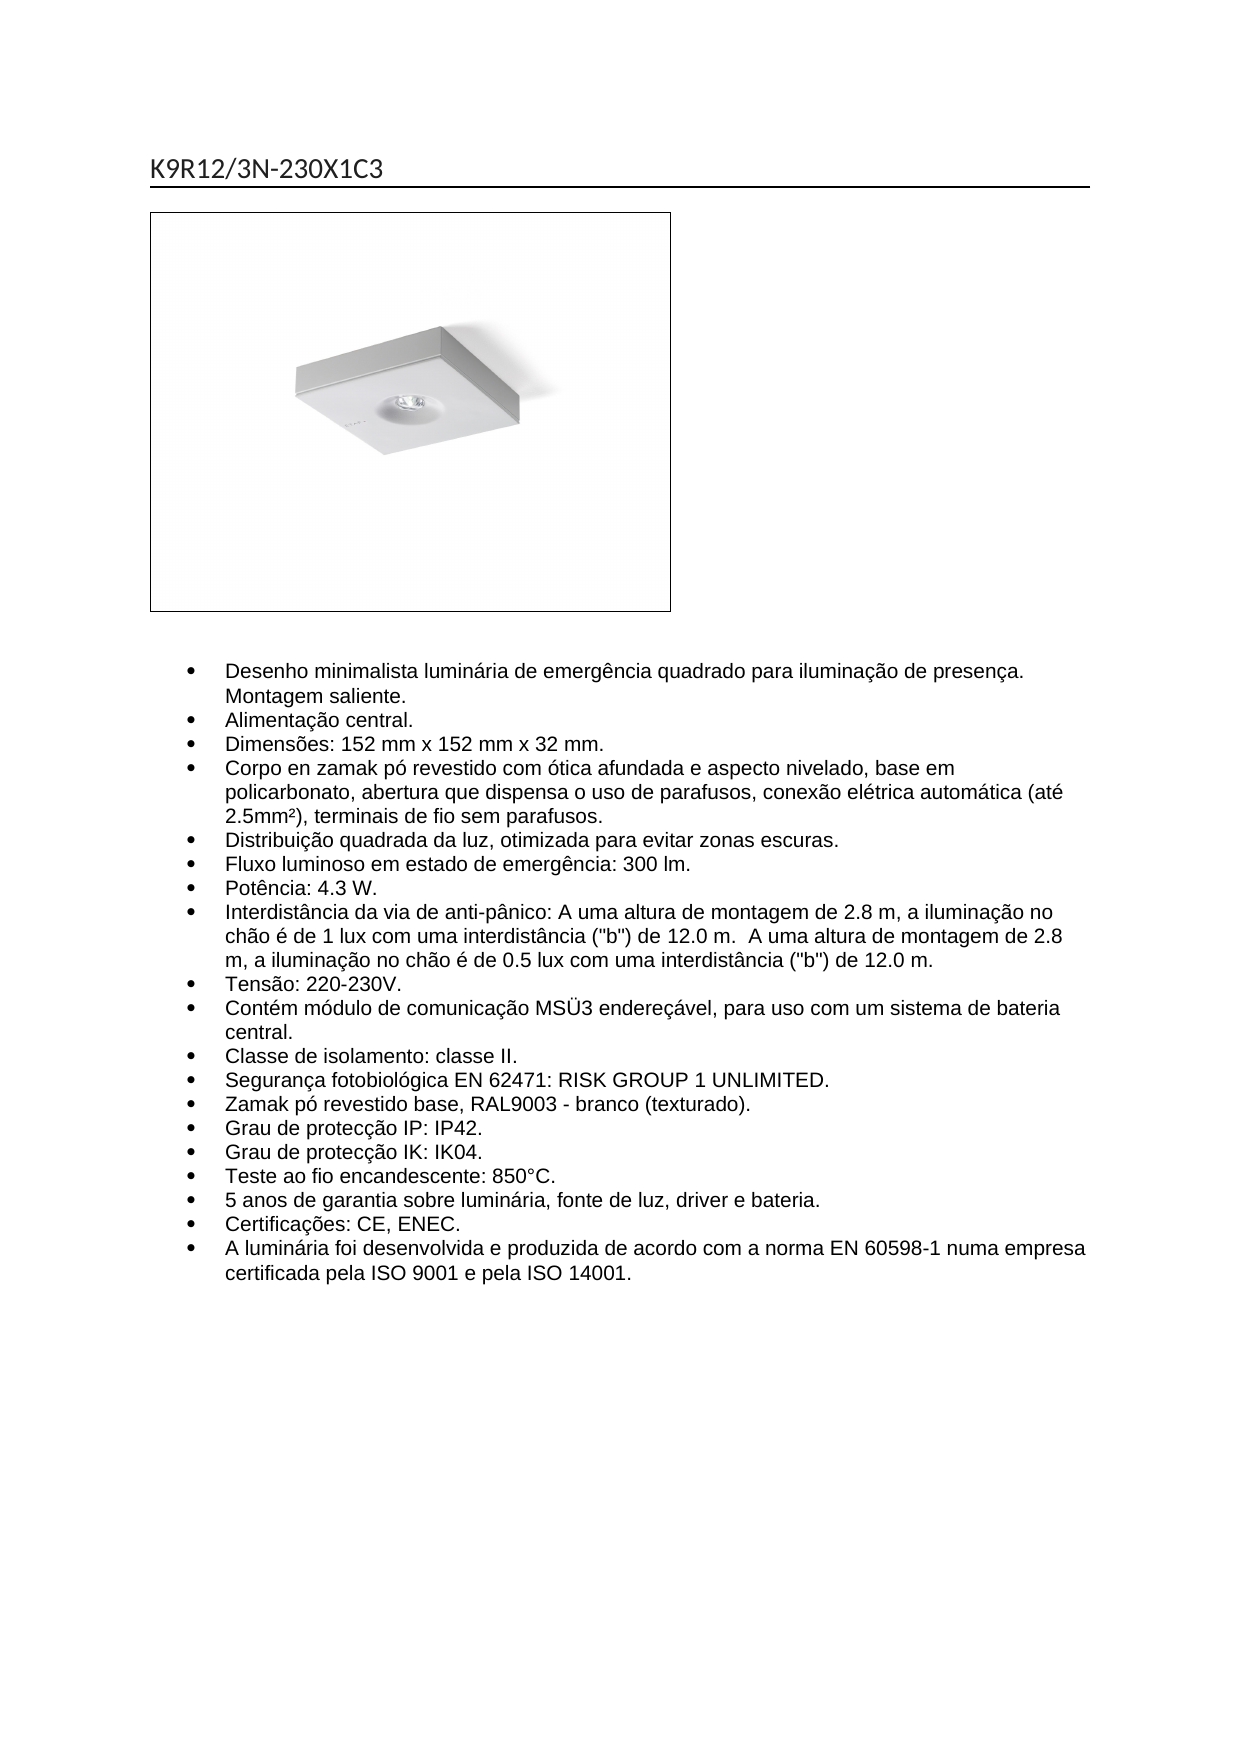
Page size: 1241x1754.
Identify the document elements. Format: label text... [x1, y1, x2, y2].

list Tensão: 220-230V. [187, 972, 1090, 996]
list Interdistância da via de anti-pânico: A uma altura de montagem de 2.8 m, a iluminação no chão é de 1 lux com uma interdistância ("b") de 12.0 m. A uma altura de montagem de 2.8 m, a iluminação no chão é de 0.5 lux com uma interdistância ("b") de 12.0 m. [187, 900, 1090, 972]
list Corpo en zamak pó revestido com ótica afundada e aspecto nivelado, base em policarbonato, abertura que dispensa o uso de parafusos, conexão elétrica automática (até 2.5mm²), terminais de fio sem parafusos. [187, 756, 1090, 827]
picture [151, 213, 670, 611]
text K9R12/3N-230X1C3 [150, 150, 1090, 186]
list Fluxo luminoso em estado de emergência: 300 lm. [187, 852, 1090, 876]
list Contém módulo de comunicação MSÜ3 endereçável, para uso com um sistema de bateria central. [187, 996, 1090, 1044]
list A luminária foi desenvolvida e produzida de acordo com a norma EN 60598-1 numa empresa certificada pela ISO 9001 e pela ISO 14001. [187, 1236, 1090, 1284]
list Segurança fotobiológica EN 62471: RISK GROUP 1 UNLIMITED. [187, 1068, 1090, 1092]
list Dimensões: 152 mm x 152 mm x 32 mm. [187, 731, 1090, 756]
list Teste ao fio encandescente: 850°C. [187, 1164, 1090, 1188]
list Distribuição quadrada da luz, otimizada para evitar zonas escuras. [187, 827, 1090, 852]
list Alimentação central. [187, 707, 1090, 731]
list Zamak pó revestido base, RAL9003 - branco (texturado). [187, 1092, 1090, 1116]
list Potência: 4.3 W. [187, 876, 1090, 900]
list 5 anos de garantia sobre luminária, fonte de luz, driver e bateria. [187, 1188, 1090, 1212]
list Grau de protecção IP: IP42. [187, 1116, 1090, 1140]
list Desenho minimalista luminária de emergência quadrado para iluminação de presença. Montagem saliente. [187, 659, 1090, 707]
list Certificações: CE, ENEC. [187, 1212, 1090, 1236]
list Classe de isolamento: classe II. [187, 1044, 1090, 1068]
list Grau de protecção IK: IK04. [187, 1140, 1090, 1164]
